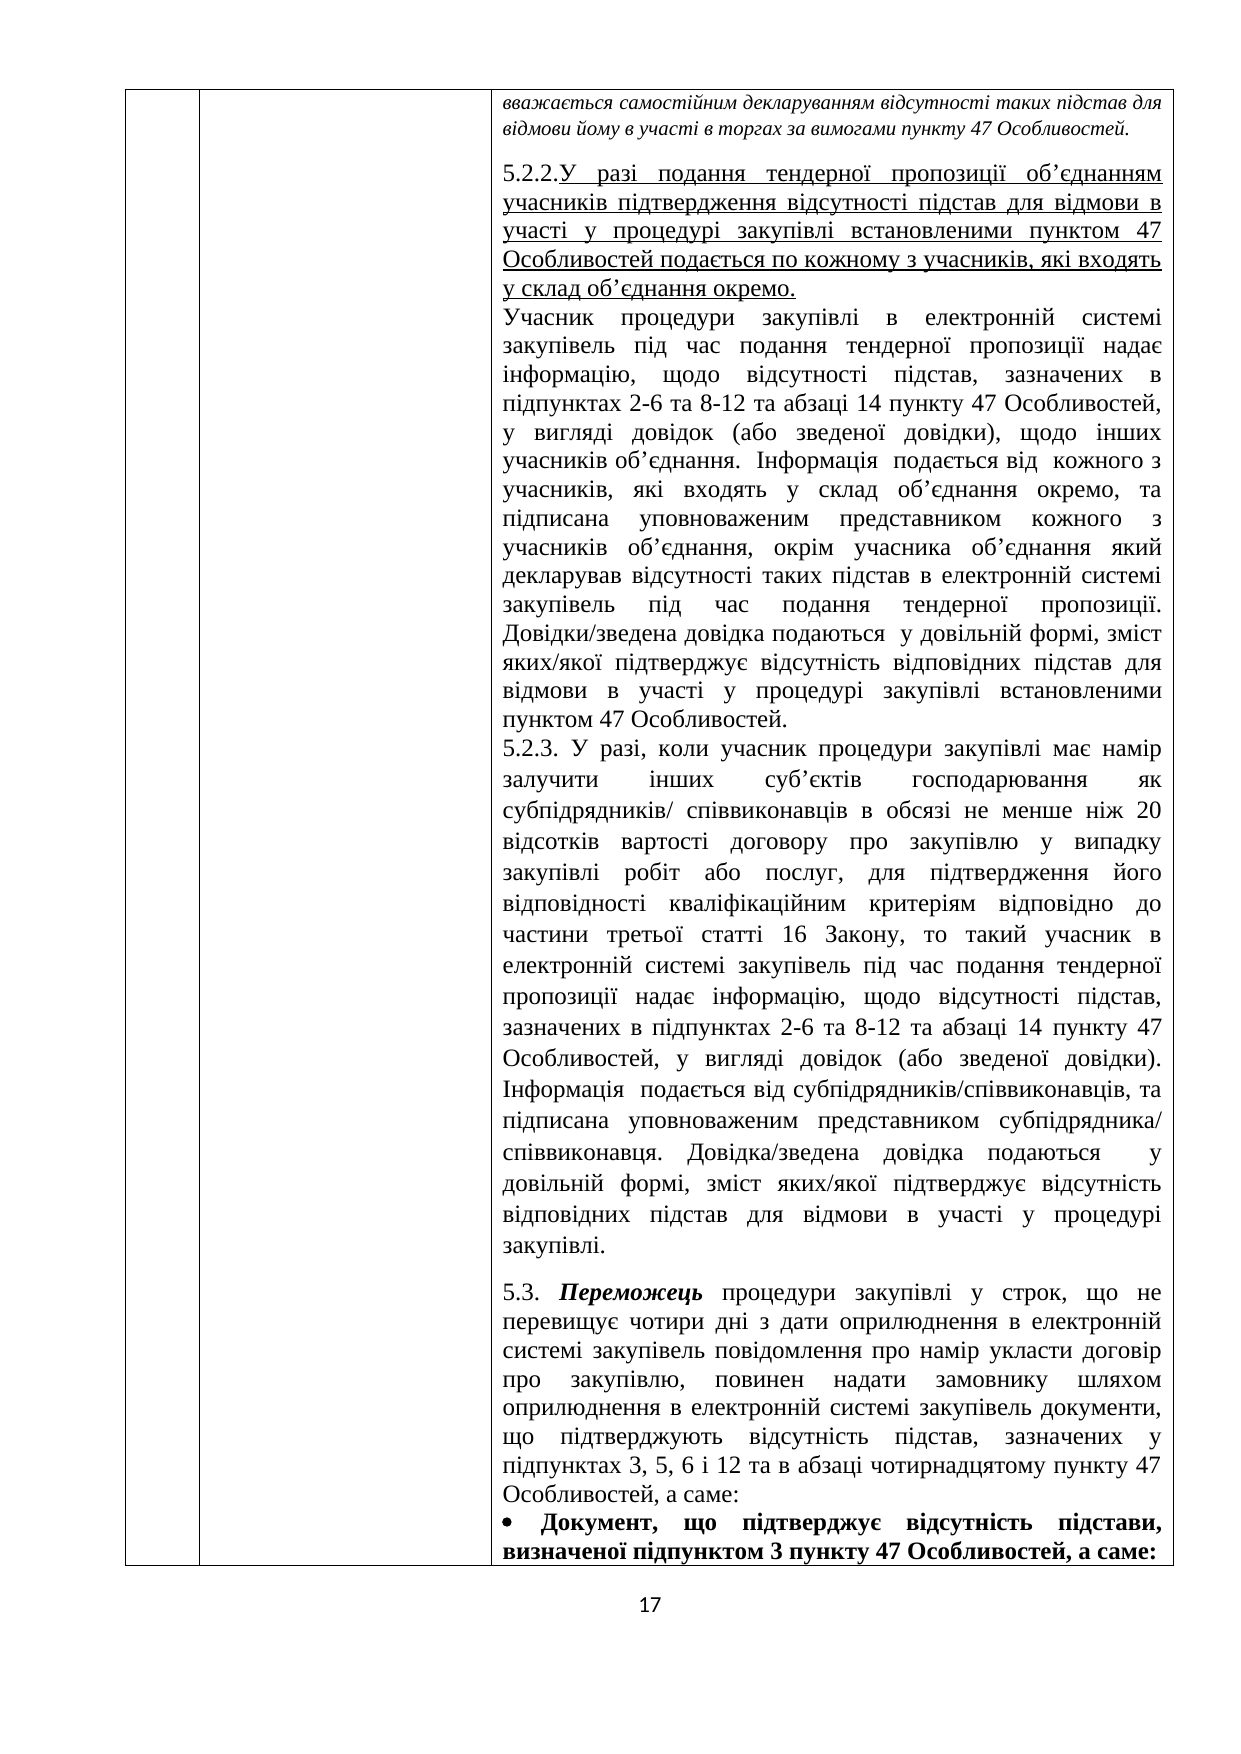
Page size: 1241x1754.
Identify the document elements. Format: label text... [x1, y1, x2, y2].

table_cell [200, 90, 491, 1565]
table_cell 5 [126, 90, 199, 1565]
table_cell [492, 90, 1173, 1565]
